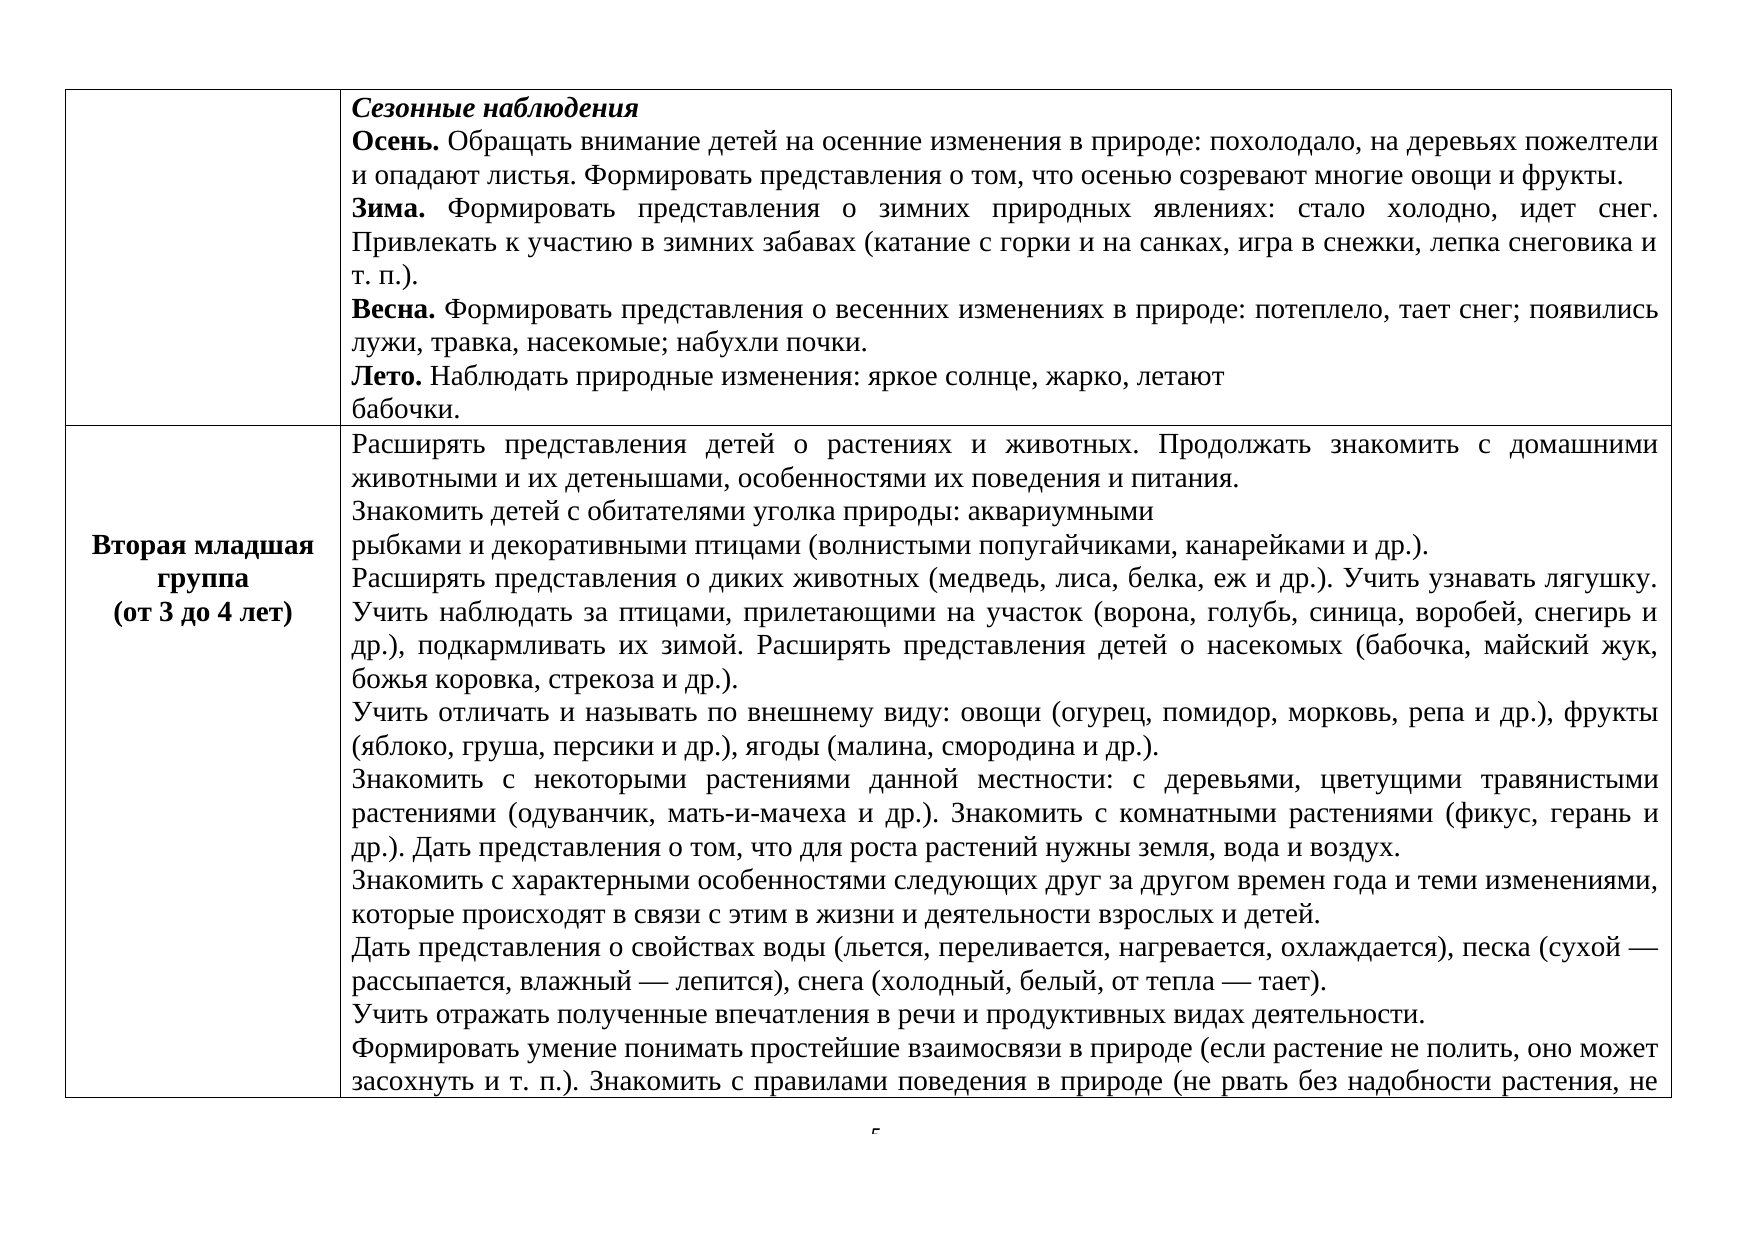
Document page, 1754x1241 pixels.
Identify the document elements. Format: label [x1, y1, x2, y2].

table_cell [66, 426, 340, 1097]
table_header [341, 90, 1671, 425]
table_header [66, 90, 340, 425]
table_cell [341, 426, 1671, 1097]
